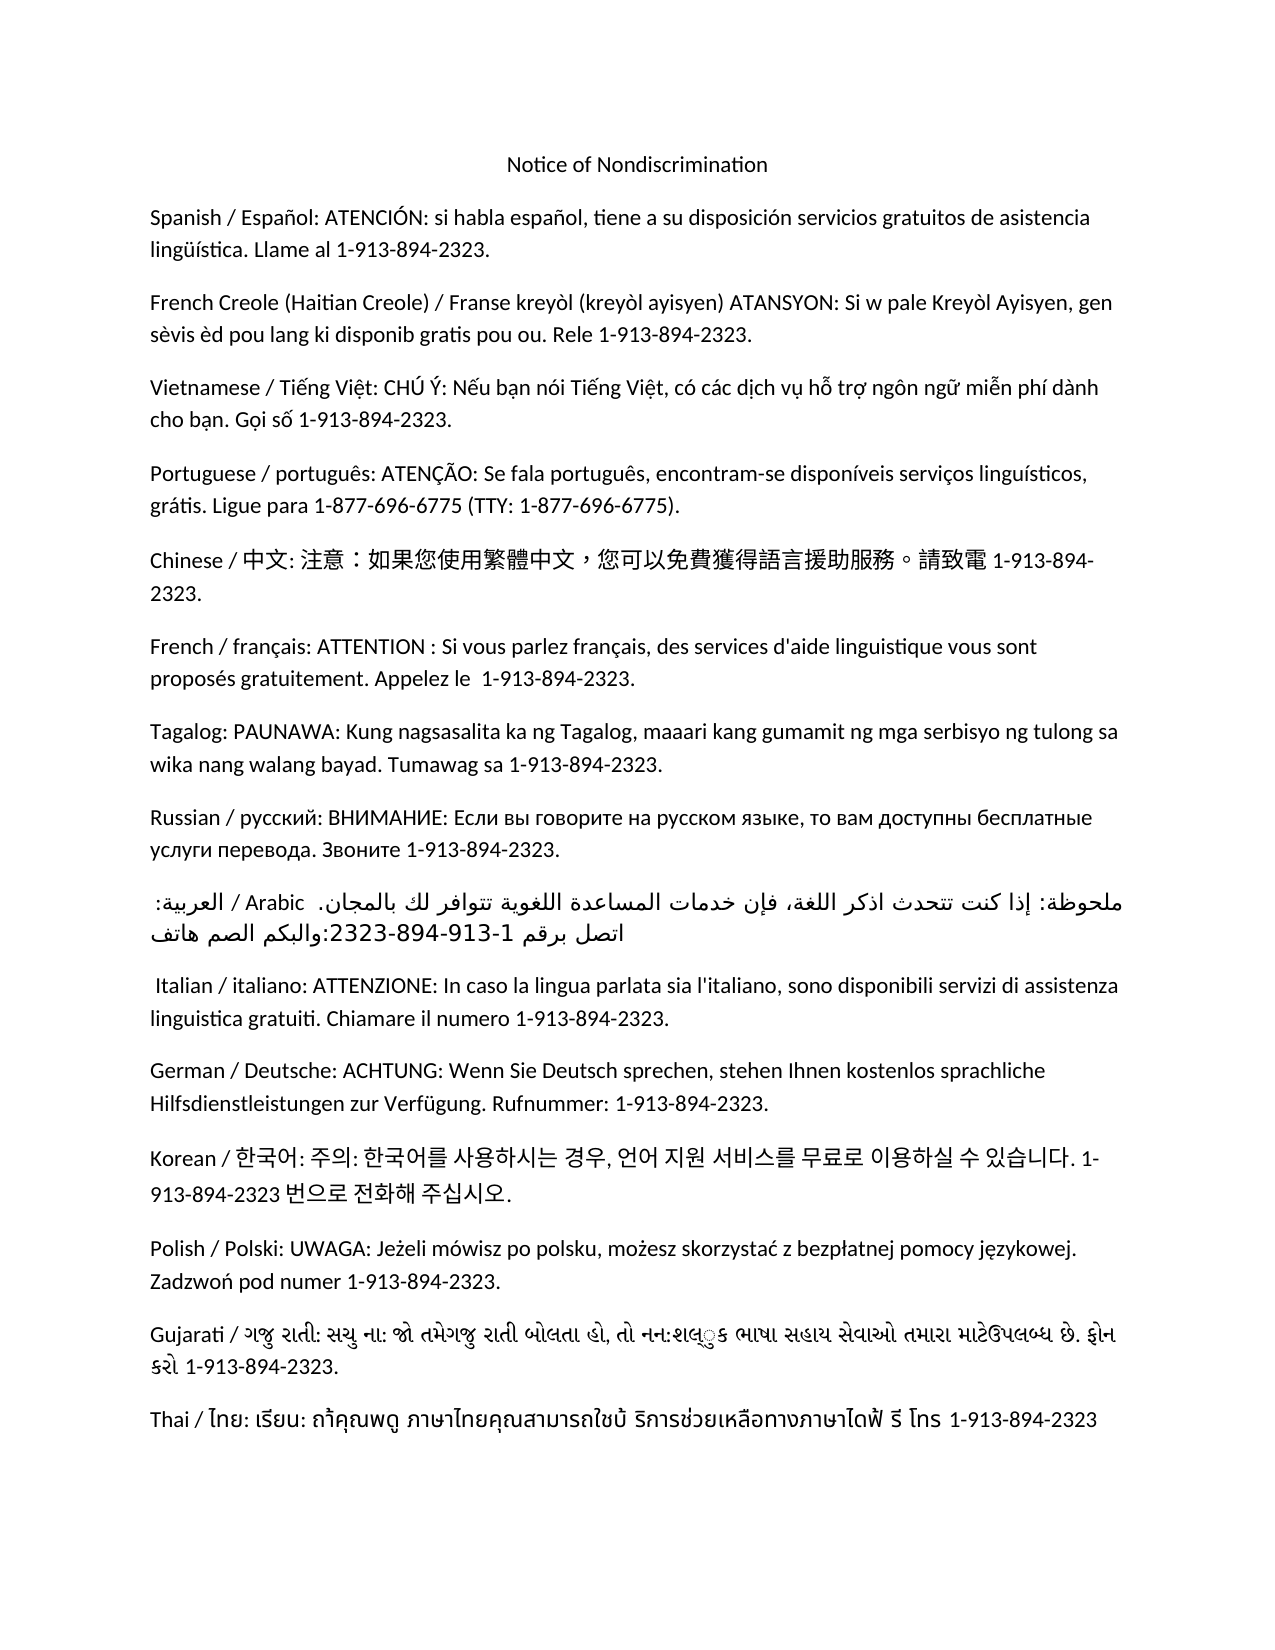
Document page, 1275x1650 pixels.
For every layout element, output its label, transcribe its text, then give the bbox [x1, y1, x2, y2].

text Thai / ไทย: เรียน: ถา้คุณพดู ภาษาไทยคุณสามารถใชบ้ ริการช่วยเหลือทางภาษาไดฟ้ รี โทร 1-913-894-2323 [150, 1405, 1125, 1433]
text Korean / 한국어: 주의: 한국어를 사용하시는 경우, 언어 지원 서비스를 무료로 이용하실 수 있습니다. 1-913-894-2323번으로 전화해 주십시오. [150, 1142, 1125, 1209]
text French / français: ATTENTION : Si vous parlez français, des services d'aide linguistique vous sont proposés gratuitement. Appelez le 1-913-894-2323. [150, 632, 1125, 692]
text Gujarati / ગજુ રાતી: સચુ ના: જો તમેગજુ રાતી બોલતા હો, તો નન:શલ્ુક ભાષા સહાય સેવાઓ તમારા માટેઉપલબ્ધ છે. ફોન કરો 1-913-894-2323. [150, 1320, 1125, 1380]
text Portuguese / português: ATENÇÃO: Se fala português, encontram-se disponíveis serviços linguísticos, grátis. Ligue para 1-877-696-6775 (TTY: 1-877-696-6775). [150, 459, 1125, 519]
text Chinese / 中文: 注意：如果您使用繁體中文，您可以免費獲得語言援助服務。請致電1-913-894-2323. [150, 544, 1125, 607]
text Tagalog: PAUNAWA: Kung nagsasalita ka ng Tagalog, maaari kang gumamit ng mga serbisyo ng tulong sa wika nang walang bayad. Tumawag sa 1-913-894-2323. [150, 717, 1125, 778]
text Italian / italiano: ATTENZIONE: In caso la lingua parlata sia l'italiano, sono disponibili servizi di assistenza linguistica gratuiti. Chiamare il numero 1-913-894-2323. [150, 971, 1125, 1032]
text Polish / Polski: UWAGA: Jeżeli mówisz po polsku, możesz skorzystać z bezpłatnej pomocy językowej. Zadzwoń pod numer 1-913-894-2323. [150, 1234, 1125, 1295]
text French Creole (Haitian Creole) / Franse kreyòl (kreyòl ayisyen) ATANSYON: Si w pale Kreyòl Ayisyen, gen sèvis èd pou lang ki disponib gratis pou ou. Rele 1-913-894-2323. [150, 288, 1125, 348]
text Russian / русский: ВНИМАНИЕ: Если вы говорите на русском языке, то вам доступны бесплатные услуги перевода. Звоните 1-913-894-2323. [150, 803, 1125, 863]
text Notice of Nondiscrimination [150, 150, 1125, 178]
text :العربية / Arabic ملحوظة: إذا كنت تتحدث اذكر اللغة، فإن خدمات المساعدة اللغوية تتوافر لك بالمجان. اتصل برقم 1-913-894-2323:والبكم الصم هاتف [150, 888, 1125, 947]
text Spanish / Español: ATENCIÓN: si habla español, tiene a su disposición servicios gratuitos de asistencia lingüística. Llame al 1-913-894-2323. [150, 203, 1125, 263]
text German / Deutsche: ACHTUNG: Wenn Sie Deutsch sprechen, stehen Ihnen kostenlos sprachliche Hilfsdienstleistungen zur Verfügung. Rufnummer: 1-913-894-2323. [150, 1057, 1125, 1117]
text Vietnamese / Tiếng Việt: CHÚ Ý: Nếu bạn nói Tiếng Việt, có các dịch vụ hỗ trợ ngôn ngữ miễn phí dành cho bạn. Gọi số 1-913-894-2323. [150, 373, 1125, 434]
